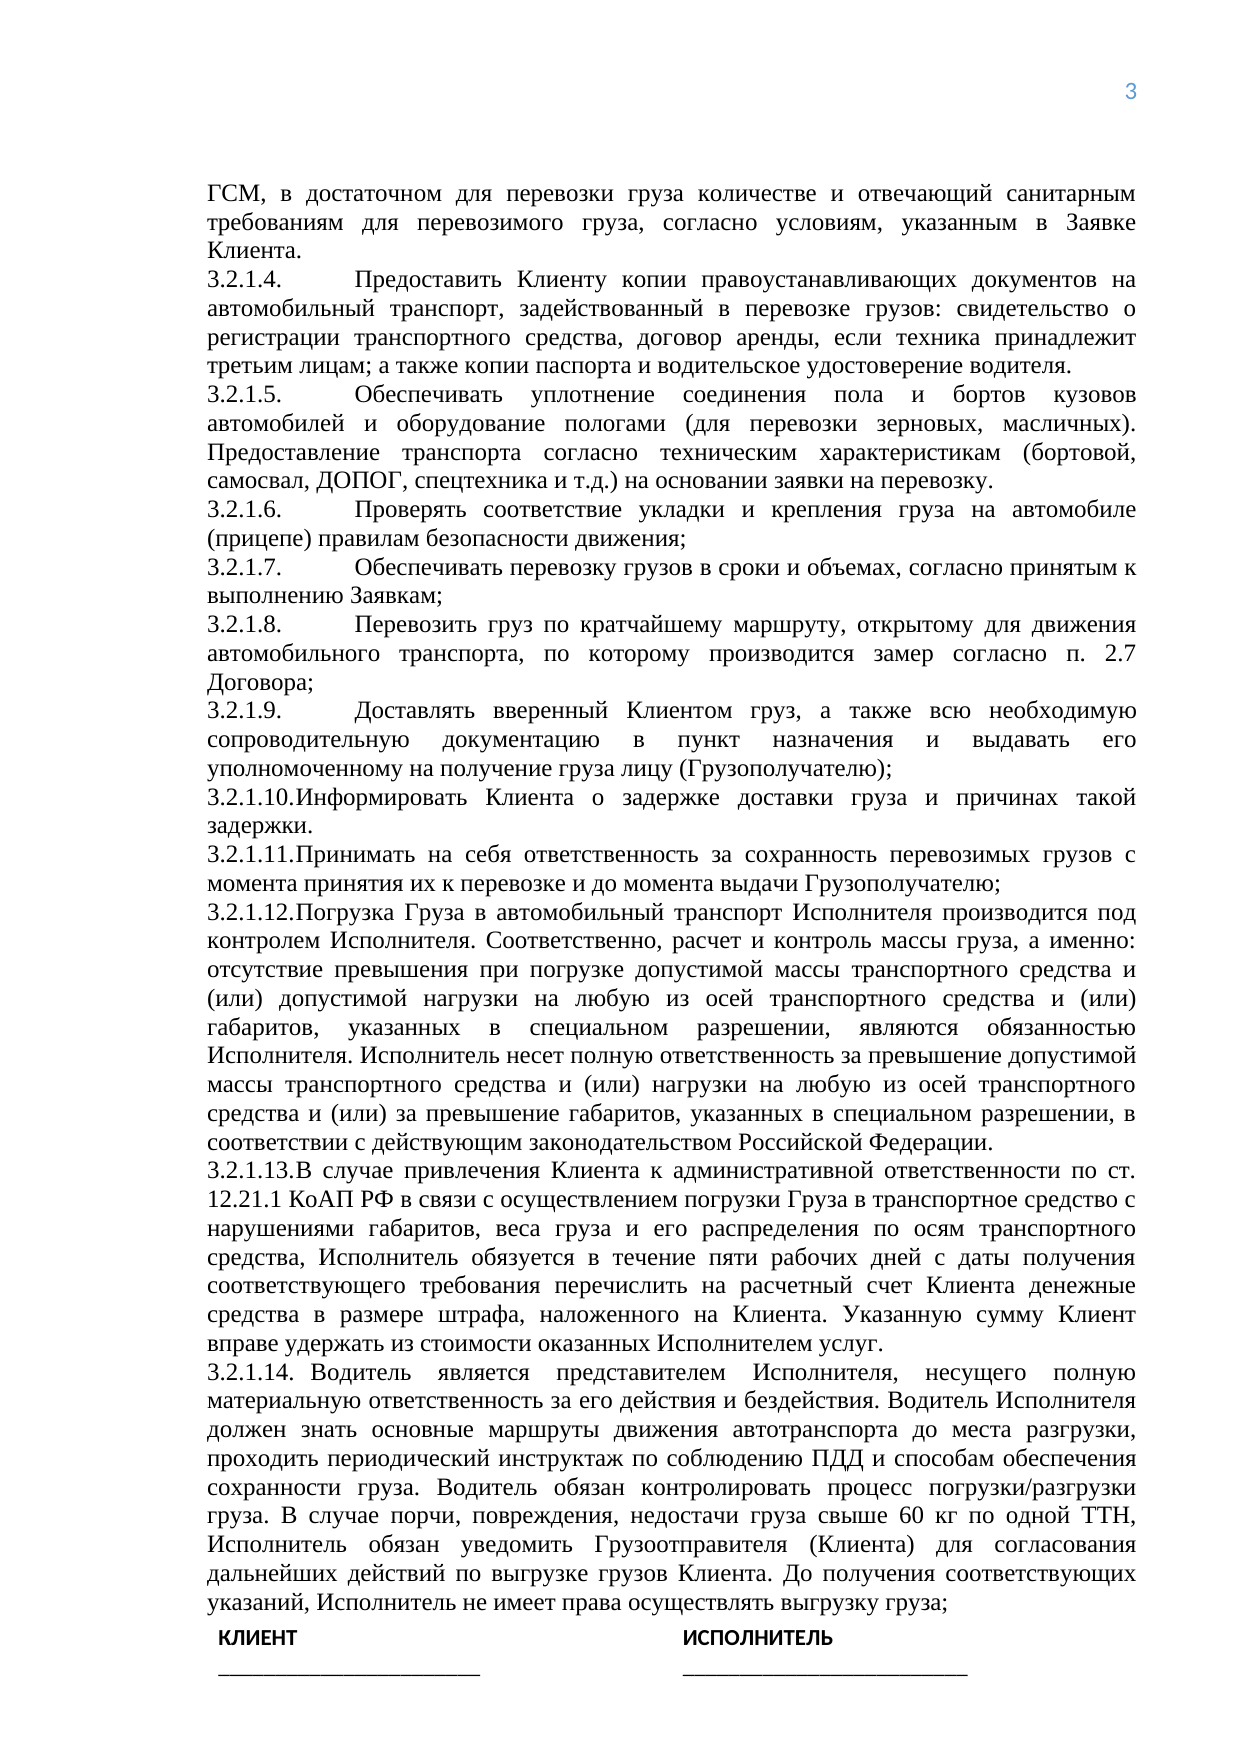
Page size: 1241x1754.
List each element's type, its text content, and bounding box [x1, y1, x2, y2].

list В случае привлечения Клиента к административной ответственности по ст. 12.21.1 КоАП РФ в связи с осуществлением погрузки Груза в транспортное средство с нарушениями габаритов, веса груза и его распределения по осям транспортного средства, Исполнитель обязуется в течение пяти рабочих дней с даты получения соответствующего требования перечислить на расчетный счет Клиента денежные средства в размере штрафа, наложенного на Клиента. Указанную сумму Клиент вправе удержать из стоимости оказанных Исполнителем услуг. [207, 1156, 1137, 1357]
list Проверять соответствие укладки и крепления груза на автомобиле (прицепе) правилам безопасности движения; [207, 494, 1137, 552]
list Обеспечивать уплотнение соединения пола и бортов кузовов автомобилей и оборудование пологами (для перевозки зерновых, масличных). Предоставление транспорта согласно техническим характеристикам (бортовой, самосвал, ДОПОГ, спецтехника и т.д.) на основании заявки на перевозку. [207, 379, 1137, 494]
list Перевозить груз по кратчайшему маршруту, открытому для движения автомобильного транспорта, по которому производится замер согласно п. 2.7 Договора; [207, 609, 1137, 696]
list Доставлять вверенный Клиентом груз, а также всю необходимую сопроводительную документацию в пункт назначения и выдавать его уполномоченному на получение груза лицу (Грузополучателю); [207, 696, 1137, 782]
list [207, 178, 1137, 264]
list Предоставить Клиенту копии правоустанавливающих документов на автомобильный транспорт, задействованный в перевозке грузов: свидетельство о регистрации транспортного средства, договор аренды, если техника принадлежит третьим лицам; а также копии паспорта и водительское удостоверение водителя. [207, 264, 1137, 379]
list Водитель является представителем Исполнителя, несущего полную материальную ответственность за его действия и бездействия. Водитель Исполнителя должен знать основные маршруты движения автотранспорта до места разгрузки, проходить периодический инструктаж по соблюдению ПДД и способам обеспечения сохранности груза. Водитель обязан контролировать процесс погрузки/разгрузки груза. В случае порчи, повреждения, недостачи груза свыше 60 кг по одной ТТН, Исполнитель обязан уведомить Грузоотправителя (Клиента) для согласования дальнейших действий по выгрузке грузов Клиента. До получения соответствующих указаний, Исполнитель не имеет права осуществлять выгрузку груза; [207, 1357, 1137, 1616]
list Обеспечивать перевозку грузов в сроки и объемах, согласно принятым к выполнению Заявкам; [207, 552, 1137, 609]
list Информировать Клиента о задержке доставки груза и причинах такой задержки. [207, 782, 1137, 839]
list Принимать на себя ответственность за сохранность перевозимых грузов с момента принятия их к перевозке и до момента выдачи Грузополучателю; [207, 839, 1137, 897]
list Погрузка Груза в автомобильный транспорт Исполнителя производится под контролем Исполнителя. Соответственно, расчет и контроль массы груза, а именно: отсутствие превышения при погрузке допустимой массы транспортного средства и (или) допустимой нагрузки на любую из осей транспортного средства и (или) габаритов, указанных в специальном разрешении, являются обязанностью Исполнителя. Исполнитель несет полную ответственность за превышение допустимой массы транспортного средства и (или) нагрузки на любую из осей транспортного средства и (или) за превышение габаритов, указанных в специальном разрешении, в соответствии с действующим законодательством Российской Федерации. [207, 897, 1137, 1156]
